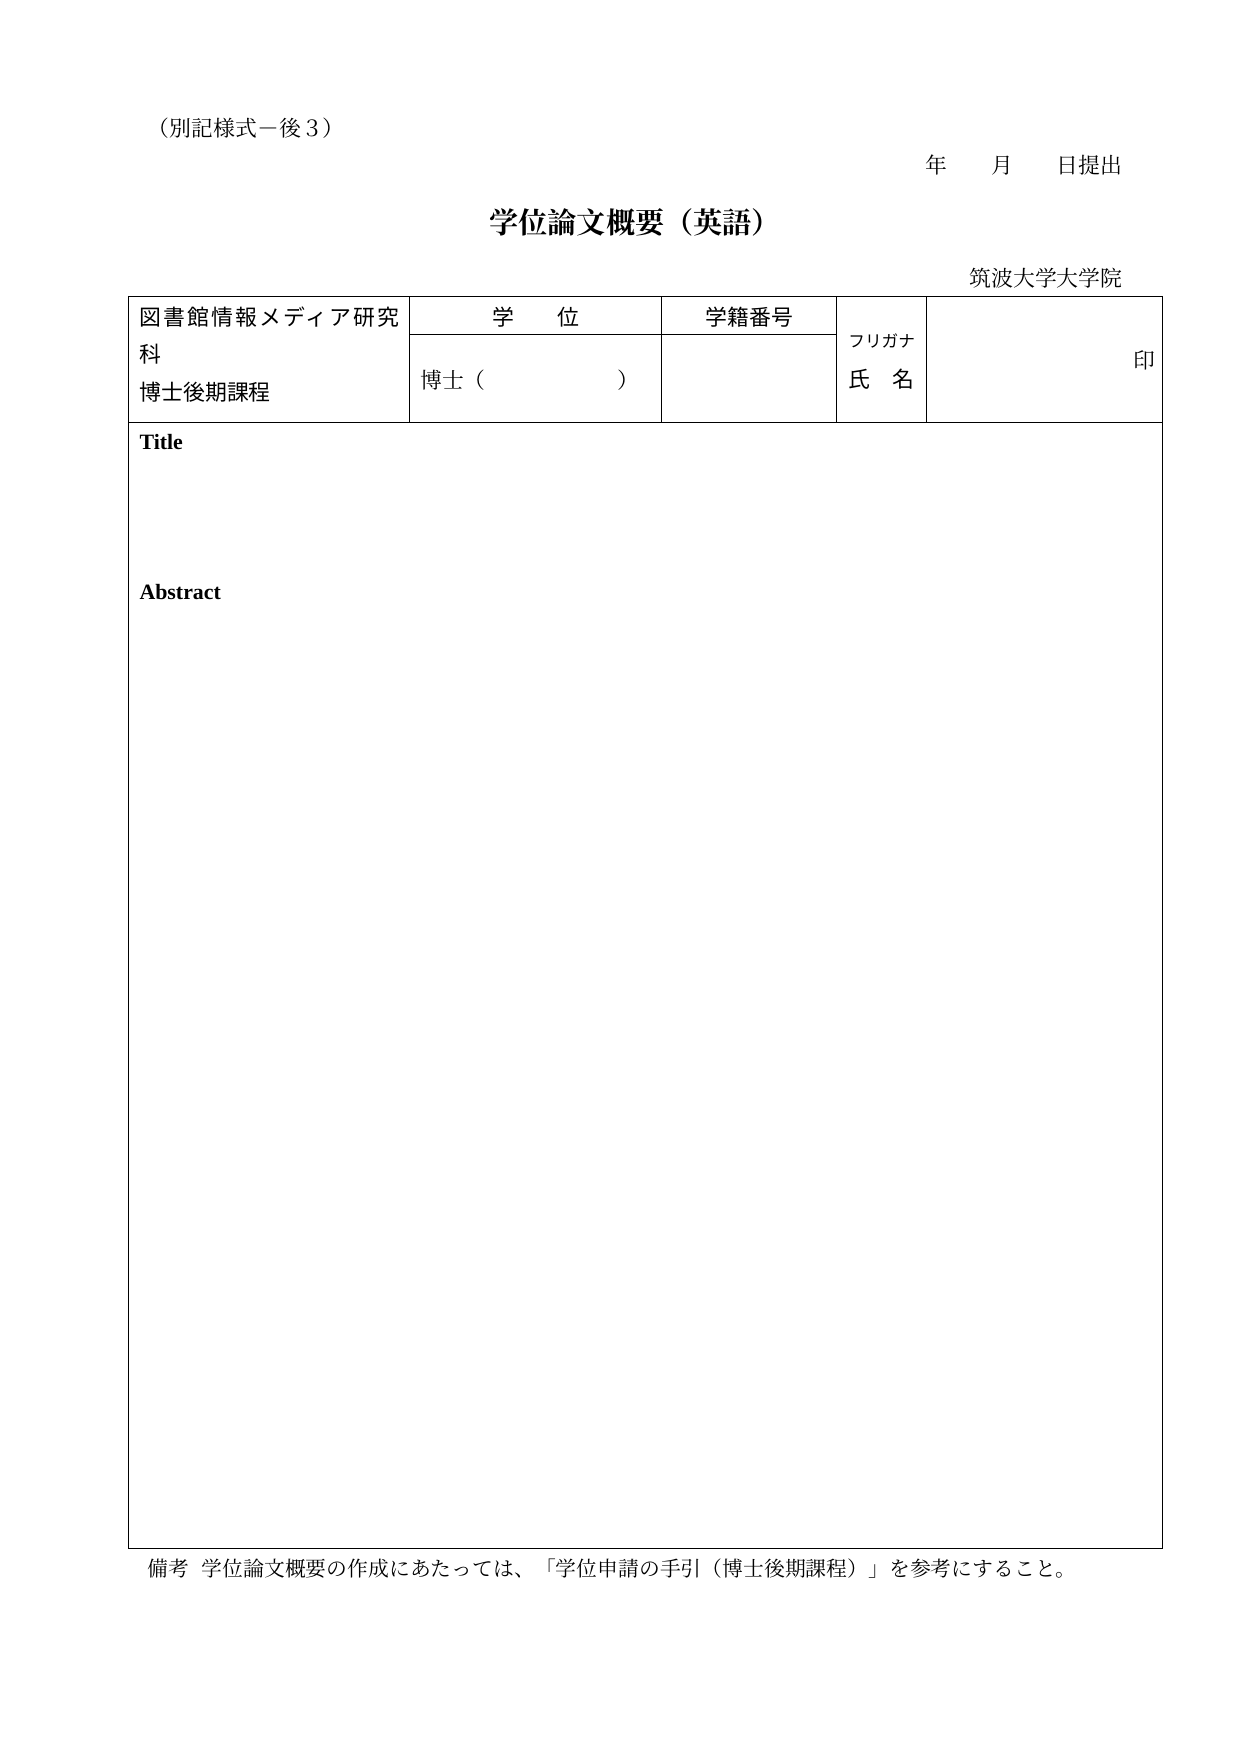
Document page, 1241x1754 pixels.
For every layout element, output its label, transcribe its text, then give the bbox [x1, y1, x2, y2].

table_header フリガナ 氏 名 [837, 297, 926, 422]
table_cell [662, 335, 836, 422]
table_header 学 位 [410, 297, 661, 334]
table_cell 博士（ ） [410, 335, 661, 422]
text 学位論文概要（英語） [148, 183, 1122, 258]
text 年 月 日提出 [148, 146, 1122, 183]
table_header 図書館情報メディア研究科 博士後期課程 [129, 297, 409, 422]
text 備考 学位論文概要の作成にあたっては、「学位申請の手引（博士後期課程）」を参考にすること。 [148, 1549, 1122, 1586]
text 筑波大学大学院 [148, 258, 1122, 296]
table_cell Title Abstract [129, 423, 1162, 1548]
table_header 学籍番号 [662, 297, 836, 334]
text （別記様式－後３） [148, 108, 1122, 146]
table_header 印 [927, 297, 1162, 422]
